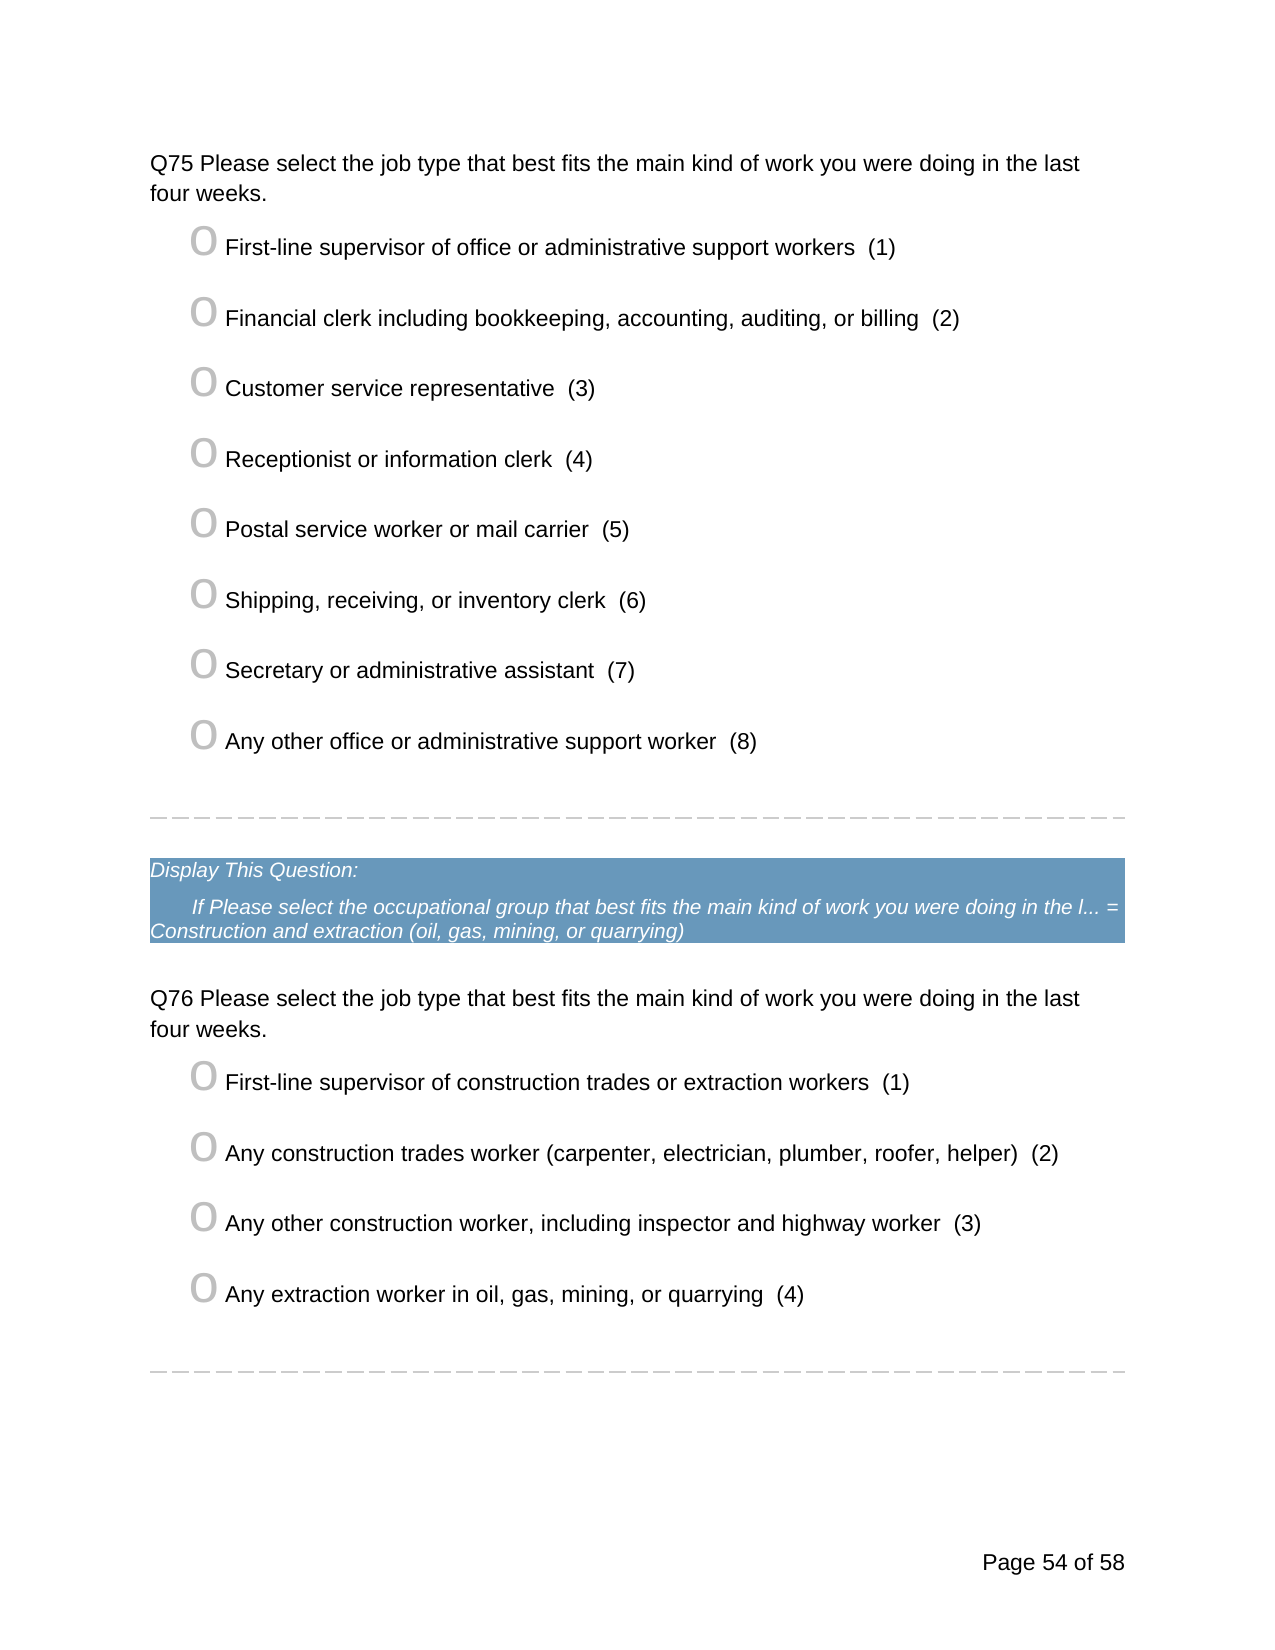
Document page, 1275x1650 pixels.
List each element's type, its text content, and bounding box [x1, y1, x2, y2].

list Customer service representative (3) [187, 351, 1125, 413]
text Display This Question: [150, 858, 1125, 882]
list Any construction trades worker (carpenter, electrician, plumber, roofer, helper) (2) [187, 1116, 1125, 1178]
list Any extraction worker in oil, gas, mining, or quarrying (4) [187, 1257, 1125, 1319]
list First-line supervisor of office or administrative support workers (1) [187, 210, 1125, 272]
list Financial clerk including bookkeeping, accounting, auditing, or billing (2) [187, 281, 1125, 342]
text Q76 Please select the job type that best fits the main kind of work you were doing in the last four weeks. [150, 985, 1125, 1042]
text Q75 Please select the job type that best fits the main kind of work you were doing in the last four weeks. [150, 150, 1125, 207]
list Receptionist or information clerk (4) [187, 422, 1125, 483]
list Postal service worker or mail carrier (5) [187, 492, 1125, 554]
list Secretary or administrative assistant (7) [187, 633, 1125, 695]
list Any other office or administrative support worker (8) [187, 704, 1125, 765]
list Any other construction worker, including inspector and highway worker (3) [187, 1187, 1125, 1248]
text If Please select the occupational group that best fits the main kind of work you were doing in the l... = Construction and extraction (oil, gas, mining, or quarrying) [150, 895, 1125, 943]
list First-line supervisor of construction trades or extraction workers (1) [187, 1046, 1125, 1107]
list Shipping, receiving, or inventory clerk (6) [187, 563, 1125, 624]
